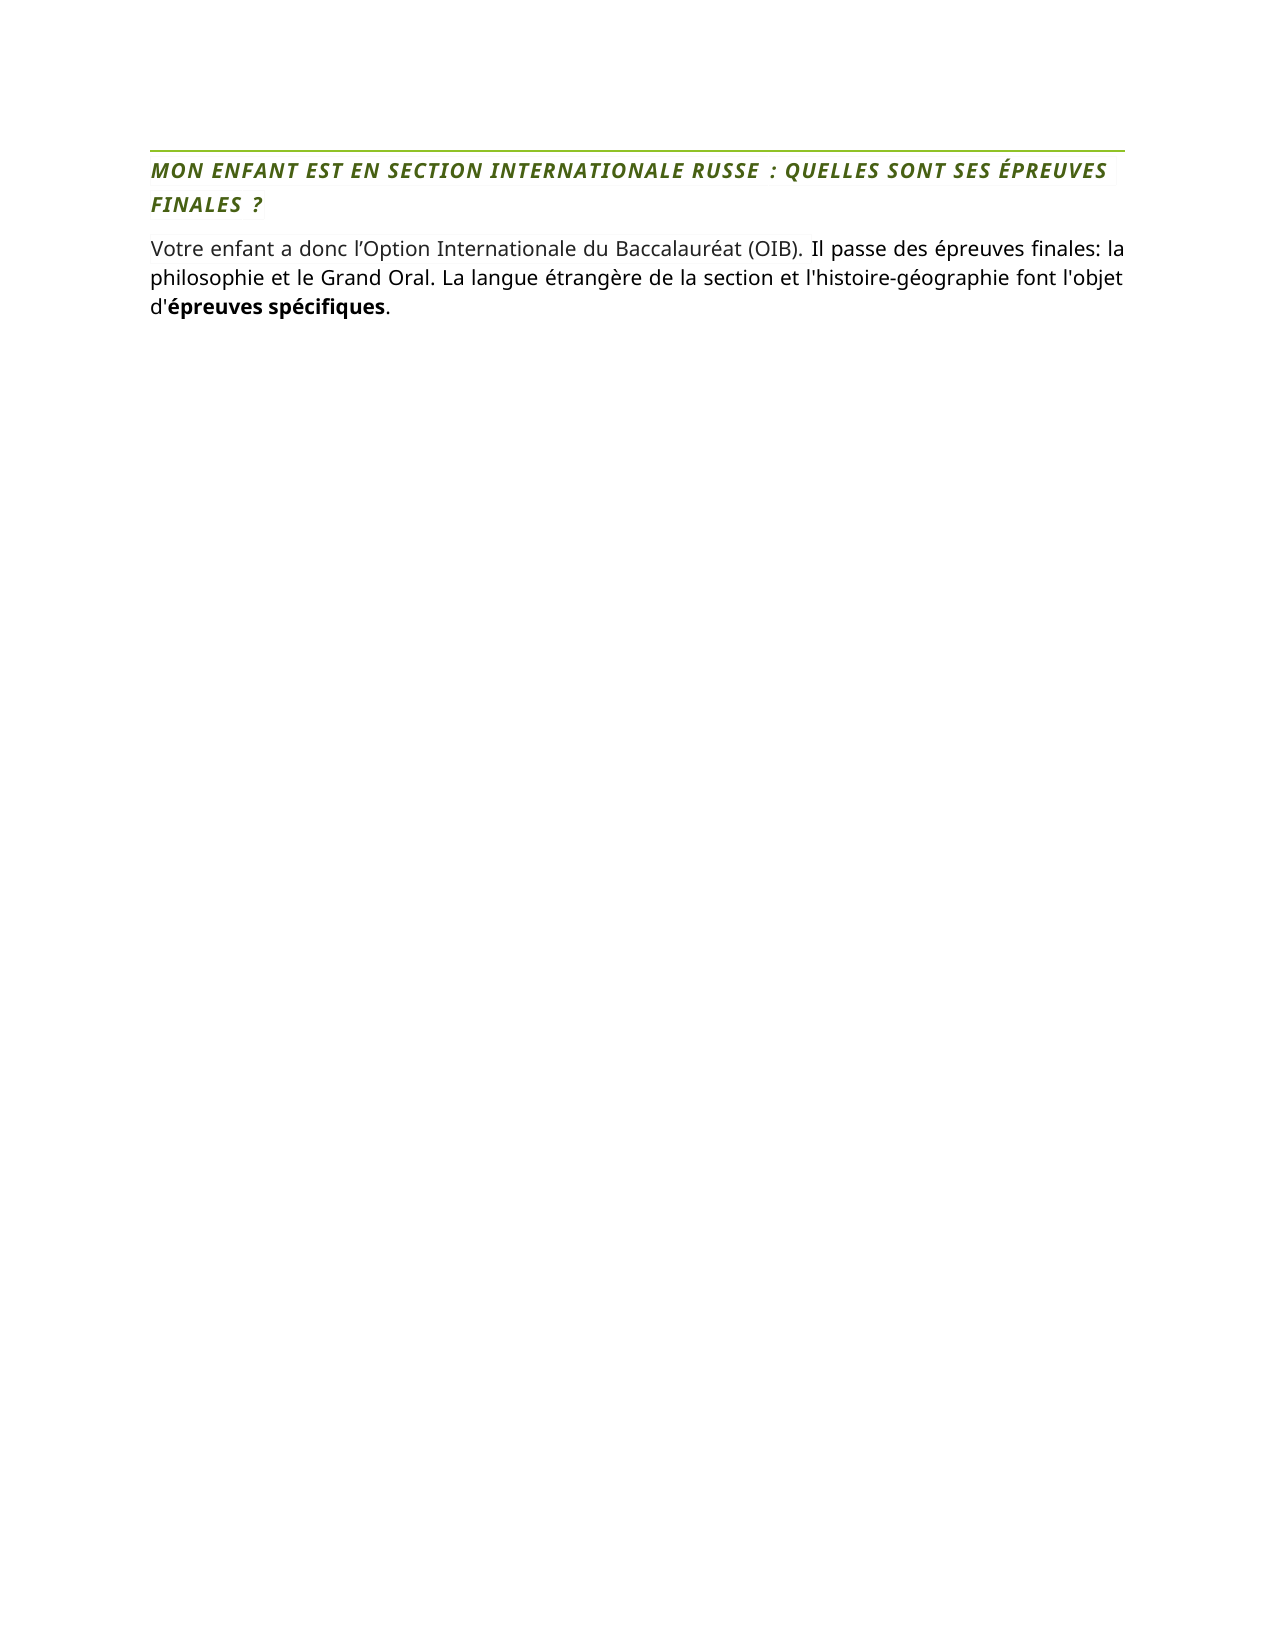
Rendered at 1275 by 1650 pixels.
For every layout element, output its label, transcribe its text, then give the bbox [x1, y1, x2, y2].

text Votre enfant a donc l’Option Internationale du Baccalauréat (OIB). Il passe des épreuves finales: la philosophie et le Grand Oral. La langue étrangère de la section et l'histoire-géographie font l'objet d'épreuves spécifiques. [150, 234, 1125, 320]
subtitle Mon enfant est en Section Internationale Russe : quelles sont ses épreuves finales ? [150, 152, 1125, 219]
